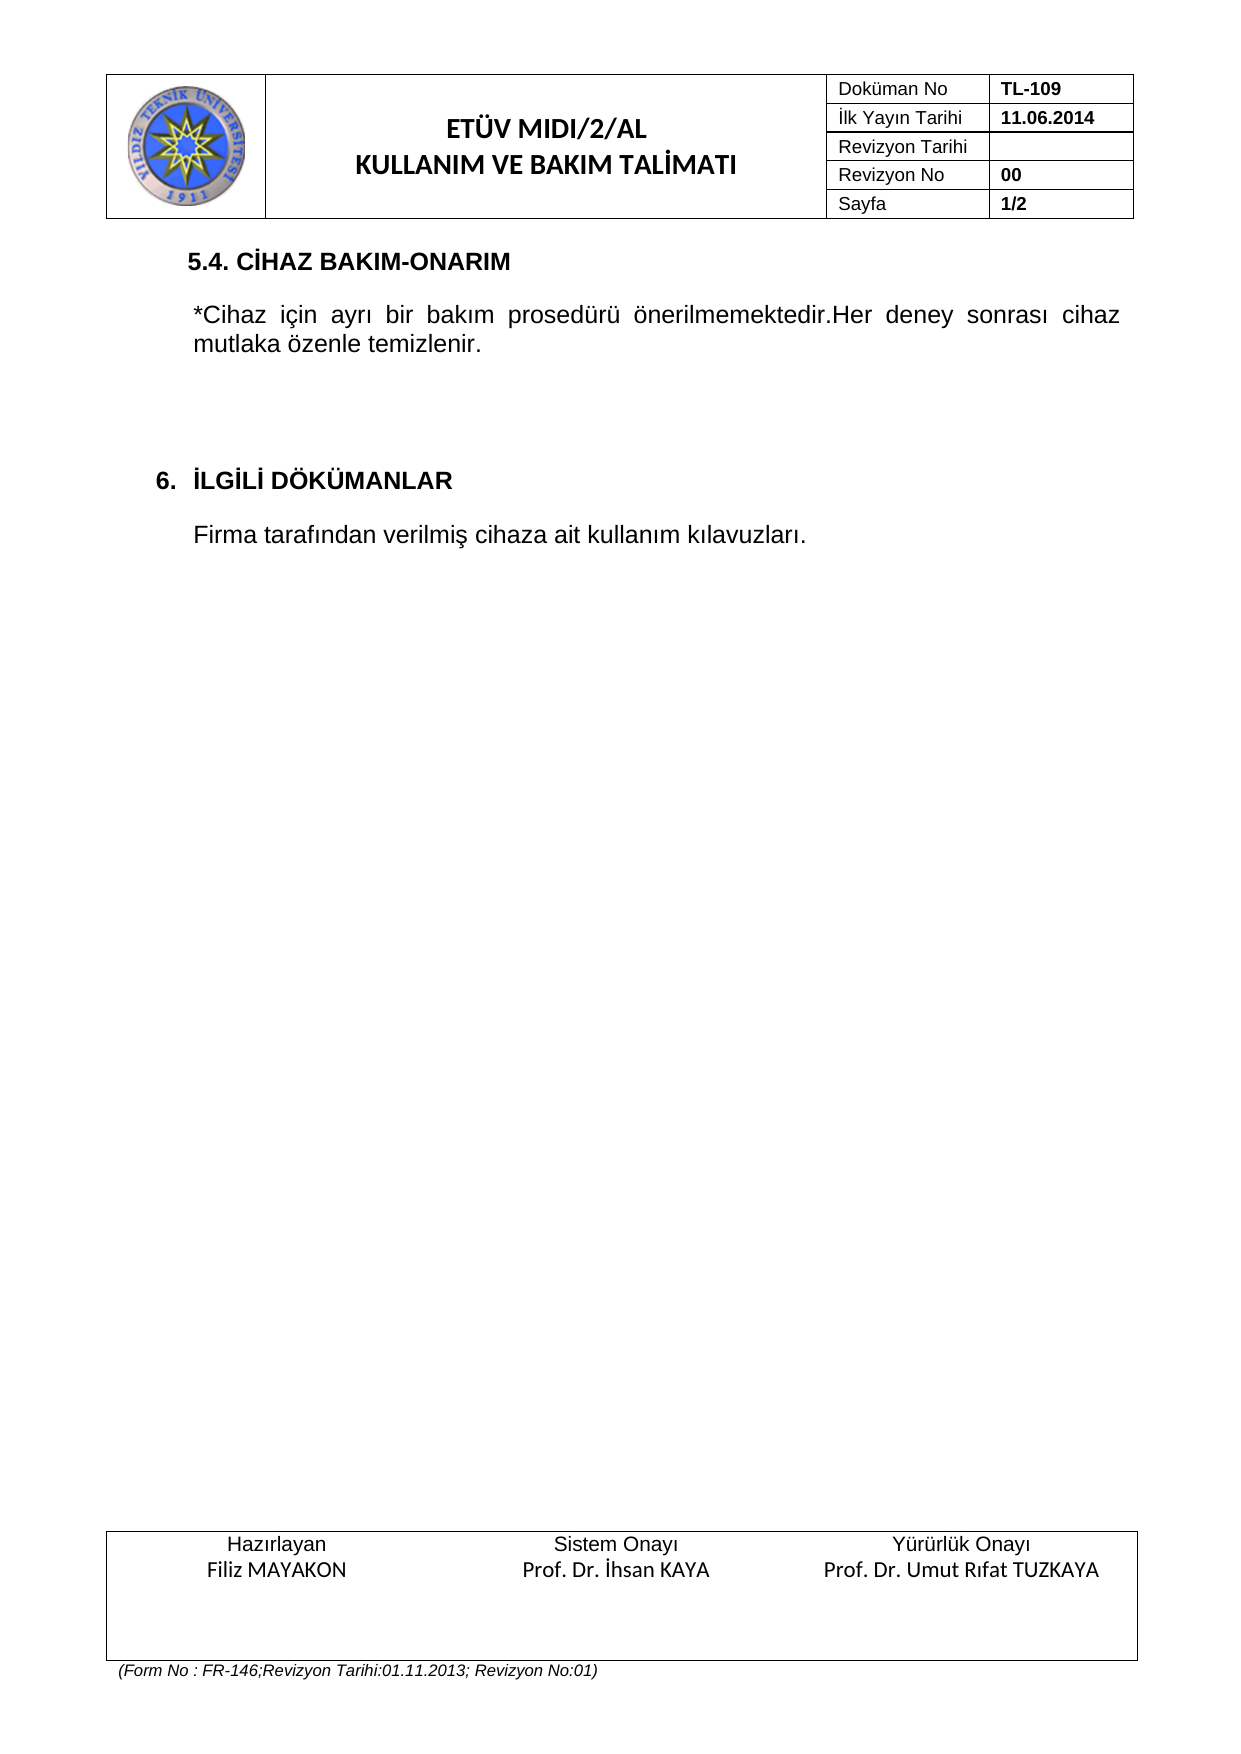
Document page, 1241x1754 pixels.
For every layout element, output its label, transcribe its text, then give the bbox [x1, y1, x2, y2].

text *Cihaz için ayrı bir bakım prosedürü önerilmemektedir.Her deney sonrası cihaz mutlaka özenle temizlenir. [193, 301, 1122, 358]
list Firma tarafından verilmiş cihaza ait kullanım kılavuzları. [193, 519, 1122, 548]
picture [127, 86, 245, 206]
text 5.4. CİHAZ BAKIM-ONARIM [118, 247, 1122, 275]
list İLGİLİ DÖKÜMANLAR [156, 466, 1122, 494]
